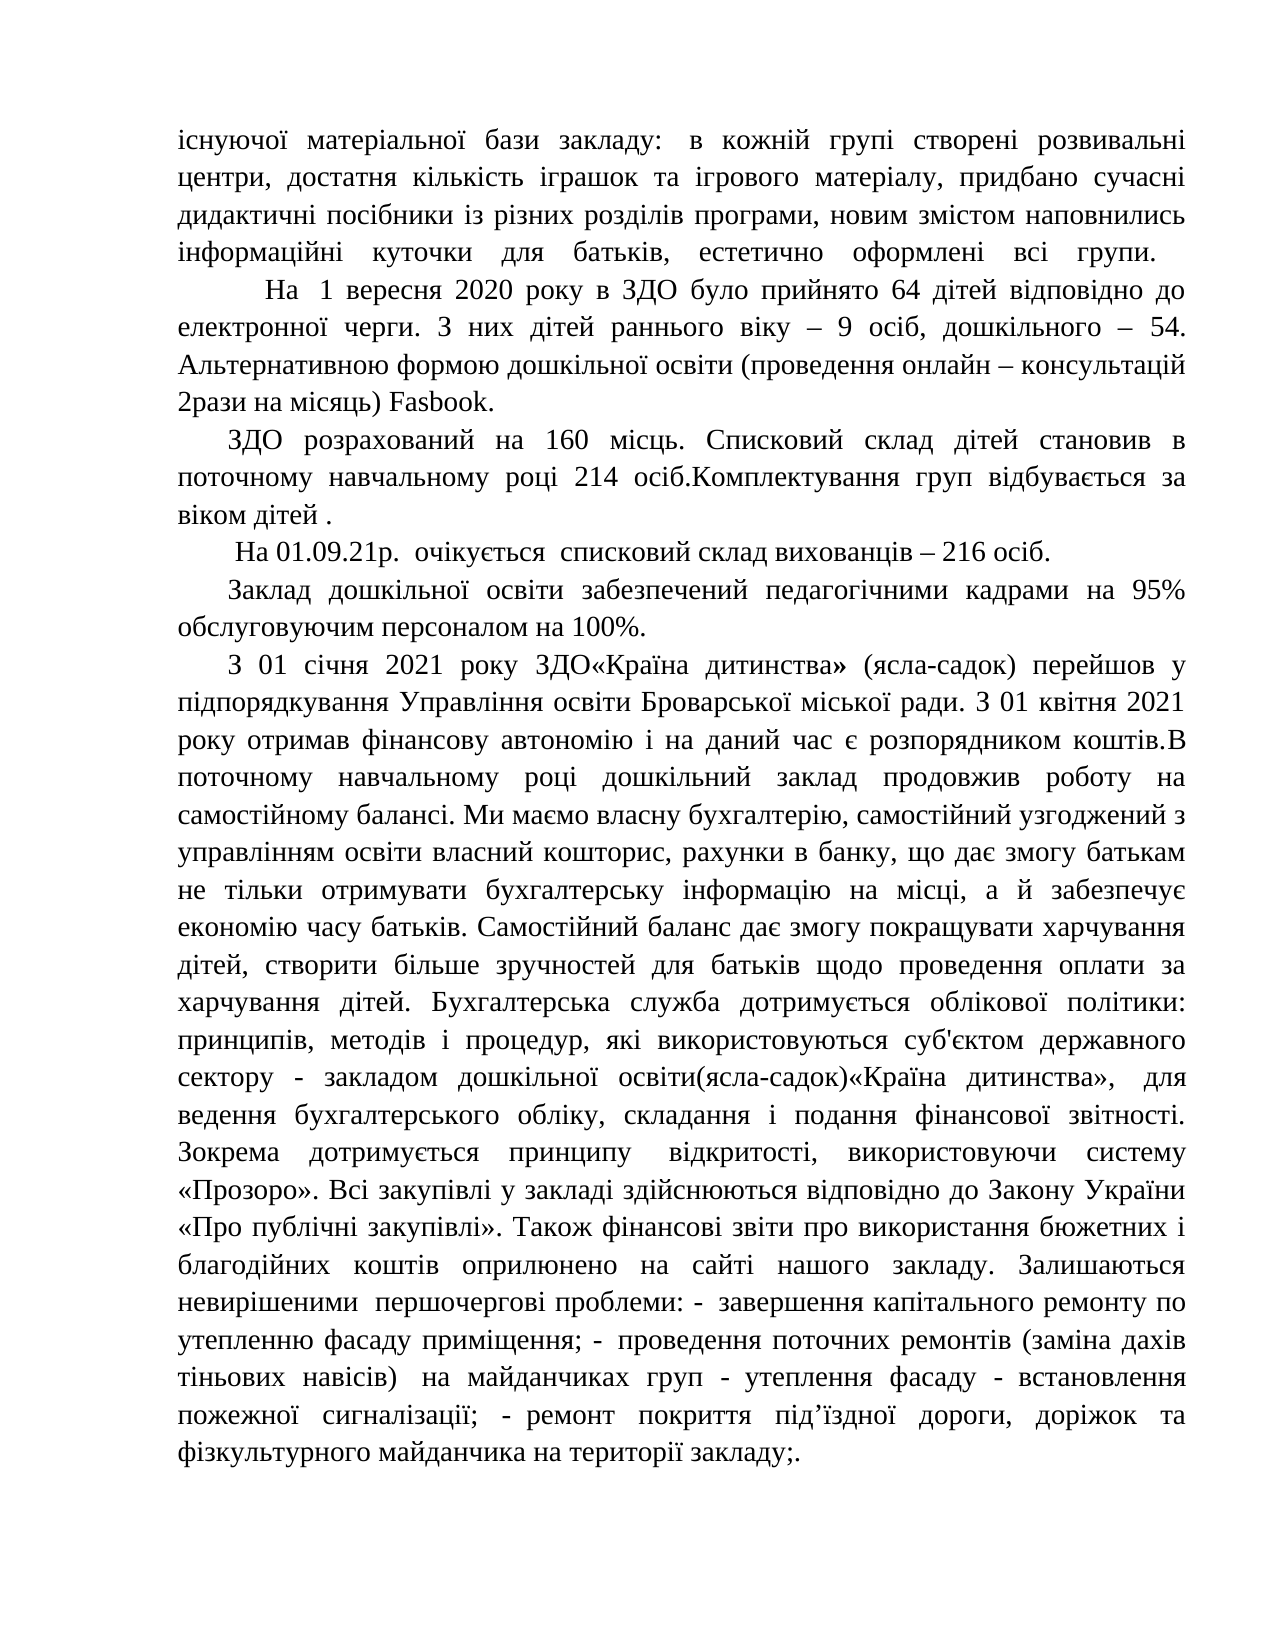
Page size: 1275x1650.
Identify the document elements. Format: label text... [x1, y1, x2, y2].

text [177, 118, 1186, 418]
text З 01 січня 2021 року ЗДО«Країна дитинства» (ясла-садок) перейшов у підпорядкування Управління освіти Броварської міської ради. З 01 квітня 2021 року отримав фінансову автономію і на даний час є розпорядником коштів.В поточному навчальному році дошкільний заклад продовжив роботу на самостійному балансі. Ми маємо власну бухгалтерію, самостійний узгоджений з управлінням освіти власний кошторис, рахунки в банку, що дає змогу батькам не тільки отримувати бухгалтерську інформацію на місці, а й забезпечує економію часу батьків. Самостійний баланс дає змогу покращувати харчування дітей, створити більше зручностей для батьків щодо проведення оплати за харчування дітей. Бухгалтерська служба дотримується облікової політики: принципів, методів і процедур, які використовуються суб'єктом державного сектору - закладом дошкільної освіти(ясла-садок)«Країна дитинства», для ведення бухгалтерського обліку, складання і подання фінансової звітності. Зокрема дотримується принципу відкритості, використовуючи систему «Прозоро». Всі закупівлі у закладі здійснюються відповідно до Закону України «Про публічні закупівлі». Також фінансові звіти про використання бюжетних і благодійних коштів оприлюнено на сайті нашого закладу. Залишаються невирішеними першочергові проблеми: - завершення капітального ремонту по утепленню фасаду приміщення; - проведення поточних ремонтів (заміна дахів тіньових навісів) на майданчиках груп - утеплення фасаду - встановлення пожежної сигналізації; - ремонт покриття під’їздної дороги, доріжок та фізкультурного майданчика на території закладу;. [177, 718, 1186, 1022]
text Заклад дошкільної освіти забезпечений педагогічними кадрами на 95% обслуговуючим персоналом на 100%. [177, 568, 1186, 643]
text На 01.09.21р. очікується списковий склад вихованців – 216 осіб. [177, 531, 1186, 568]
text ЗДО розрахований на 160 місць. Списковий склад дітей становив в поточному навчальному році 214 осіб.Комплектування груп відбувається за віком дітей . [177, 418, 1186, 531]
